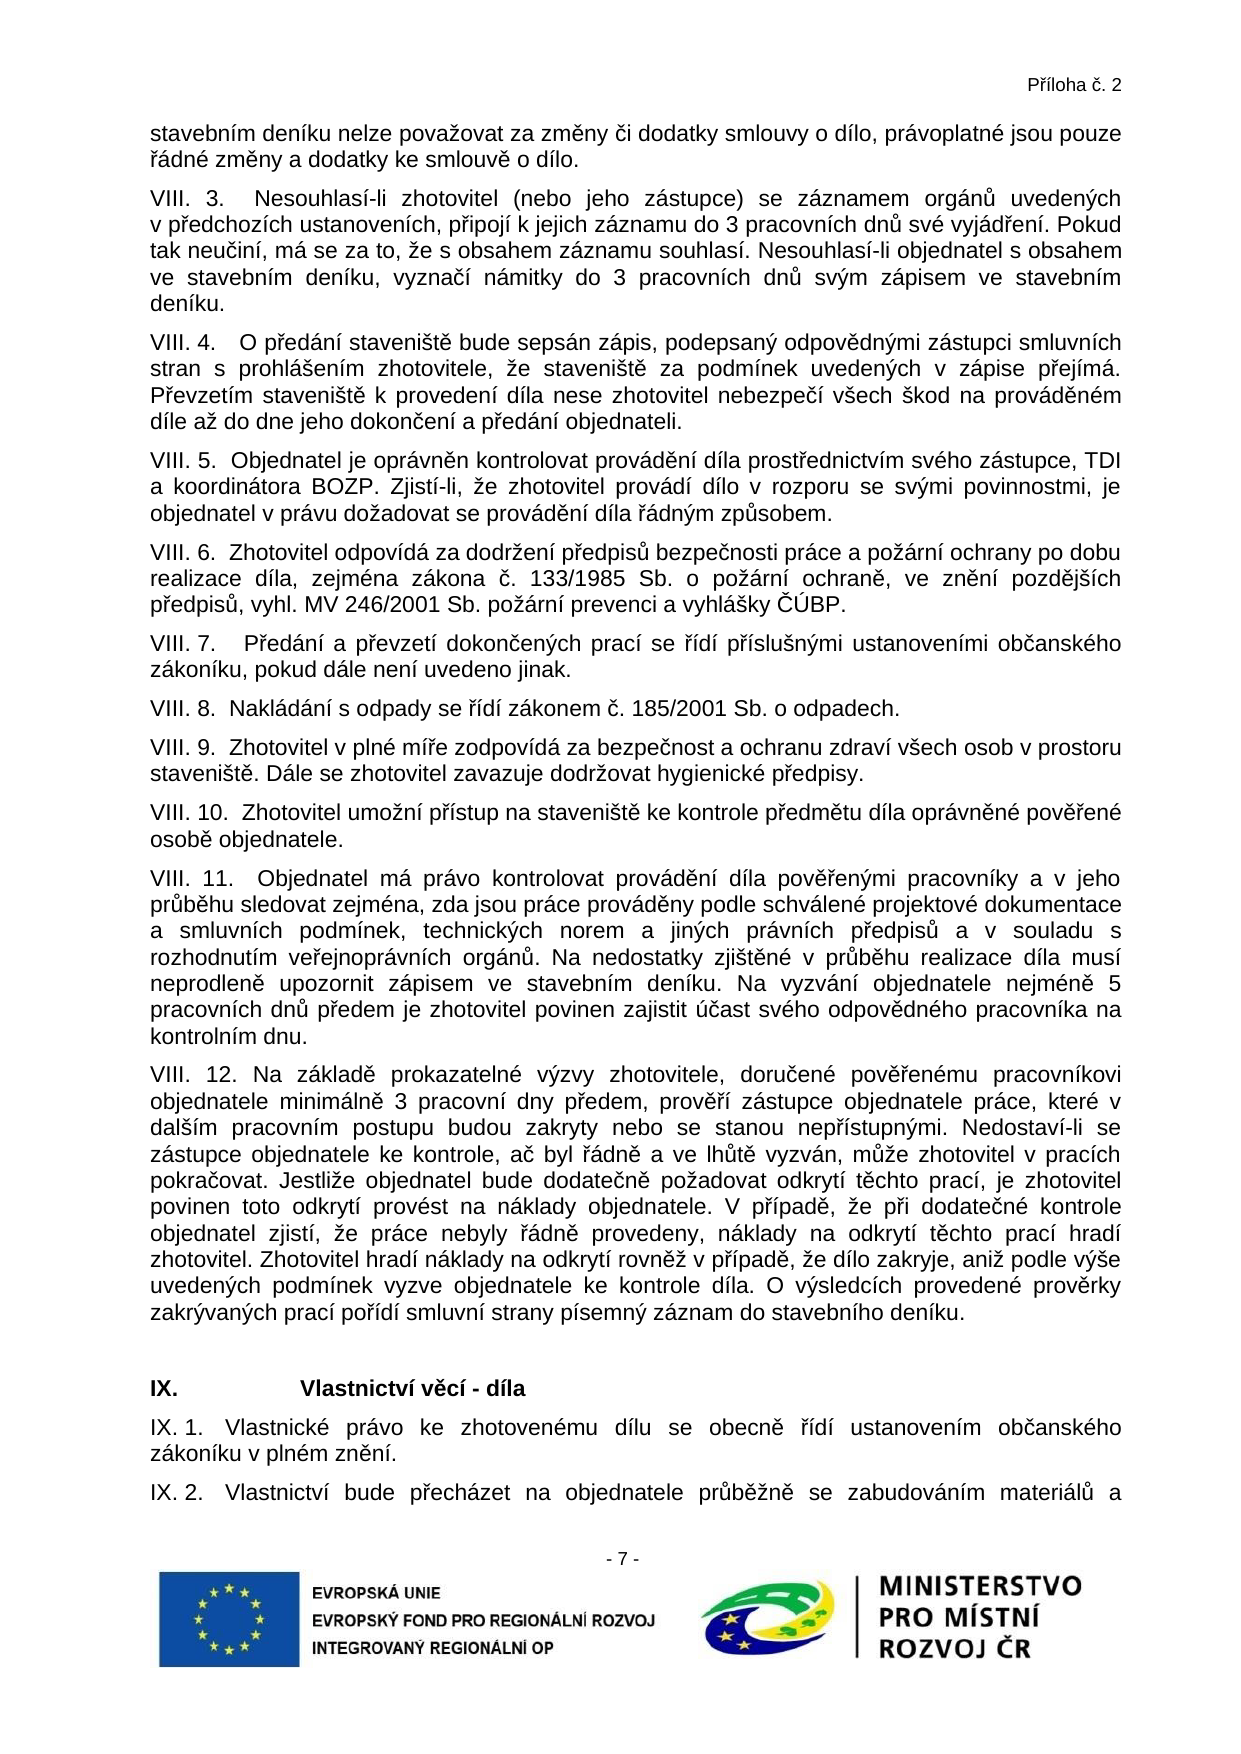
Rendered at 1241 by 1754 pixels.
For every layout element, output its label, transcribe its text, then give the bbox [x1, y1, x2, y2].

text VIII. 5. Objednatel je oprávněn kontrolovat provádění díla prostřednictvím svého zástupce, TDI a koordinátora BOZP. Zjistí-li, že zhotovitel provádí dílo v rozporu se svými povinnostmi, je objednatel v právu dožadovat se provádění díla řádným způsobem. [150, 447, 1122, 526]
text VIII. 11. Objednatel má právo kontrolovat provádění díla pověřenými pracovníky a v jeho průběhu sledovat zejména, zda jsou práce prováděny podle schválené projektové dokumentace a smluvních podmínek, technických norem a jiných právních předpisů a v souladu s rozhodnutím veřejnoprávních orgánů. Na nedostatky zjištěné v průběhu realizace díla musí neprodleně upozornit zápisem ve stavebním deníku. Na vyzvání objednatele nejméně 5 pracovních dnů předem je zhotovitel povinen zajistit účast svého odpovědného pracovníka na kontrolním dnu. [150, 864, 1122, 1049]
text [150, 1479, 1122, 1505]
text VIII. 9. Zhotovitel v plné míře zodpovídá za bezpečnost a ochranu zdraví všech osob v prostoru staveniště. Dále se zhotovitel zavazuje dodržovat hygienické předpisy. [150, 734, 1122, 787]
text VIII. 12. Na základě prokazatelné výzvy zhotovitele, doručené pověřenému pracovníkovi objednatele minimálně 3 pracovní dny předem, prověří zástupce objednatele práce, které v dalším pracovním postupu budou zakryty nebo se stanou nepřístupnými. Nedostaví-li se zástupce objednatele ke kontrole, ač byl řádně a ve lhůtě vyzván, může zhotovitel v pracích pokračovat. Jestliže objednatel bude dodatečně požadovat odkrytí těchto prací, je zhotovitel povinen toto odkrytí provést na náklady objednatele. V případě, že při dodatečné kontrole objednatel zjistí, že práce nebyly řádně provedeny, náklady na odkrytí těchto prací hradí zhotovitel. Zhotovitel hradí náklady na odkrytí rovněž v případě, že dílo zakryje, aniž podle výše uvedených podmínek vyzve objednatele ke kontrole díla. O výsledcích provedené prověrky zakrývaných prací pořídí smluvní strany písemný záznam do stavebního deníku. [150, 1061, 1122, 1325]
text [150, 119, 1122, 172]
text VIII. 6. Zhotovitel odpovídá za dodržení předpisů bezpečnosti práce a požární ochrany po dobu realizace díla, zejména zákona č. 133/1985 Sb. o požární ochraně, ve znění pozdějších předpisů, vyhl. MV 246/2001 Sb. požární prevenci a vyhlášky ČÚBP. [150, 538, 1122, 617]
text VIII. 10. Zhotovitel umožní přístup na staveniště ke kontrole předmětu díla oprávněné pověřené osobě objednatele. [150, 799, 1122, 852]
text VIII. 4. O předání staveniště bude sepsán zápis, podepsaný odpovědnými zástupci smluvních stran s prohlášením zhotovitele, že staveniště za podmínek uvedených v zápise přejímá. Převzetím staveniště k provedení díla nese zhotovitel nebezpečí všech škod na prováděném díle až do dne jeho dokončení a předání objednateli. [150, 329, 1122, 434]
text IX. Vlastnictví věcí - díla [150, 1375, 1122, 1401]
text IX. 1. Vlastnické právo ke zhotovenému dílu se obecně řídí ustanovením občanského zákoníku v plném znění. [150, 1414, 1122, 1467]
text VIII. 7. Předání a převzetí dokončených prací se řídí příslušnými ustanoveními občanského zákoníku, pokud dále není uvedeno jinak. [150, 630, 1122, 683]
text VIII. 8. Nakládání s odpady se řídí zákonem č. 185/2001 Sb. o odpadech. [150, 695, 1122, 722]
text VIII. 3. Nesouhlasí-li zhotovitel (nebo jeho zástupce) se záznamem orgánů uvedených v předchozích ustanoveních, připojí k jejich záznamu do 3 pracovních dnů své vyjádření. Pokud tak neučiní, má se za to, že s obsahem záznamu souhlasí. Nesouhlasí-li objednatel s obsahem ve stavebním deníku, vyznačí námitky do 3 pracovních dnů svým zápisem ve stavebním deníku. [150, 185, 1122, 316]
